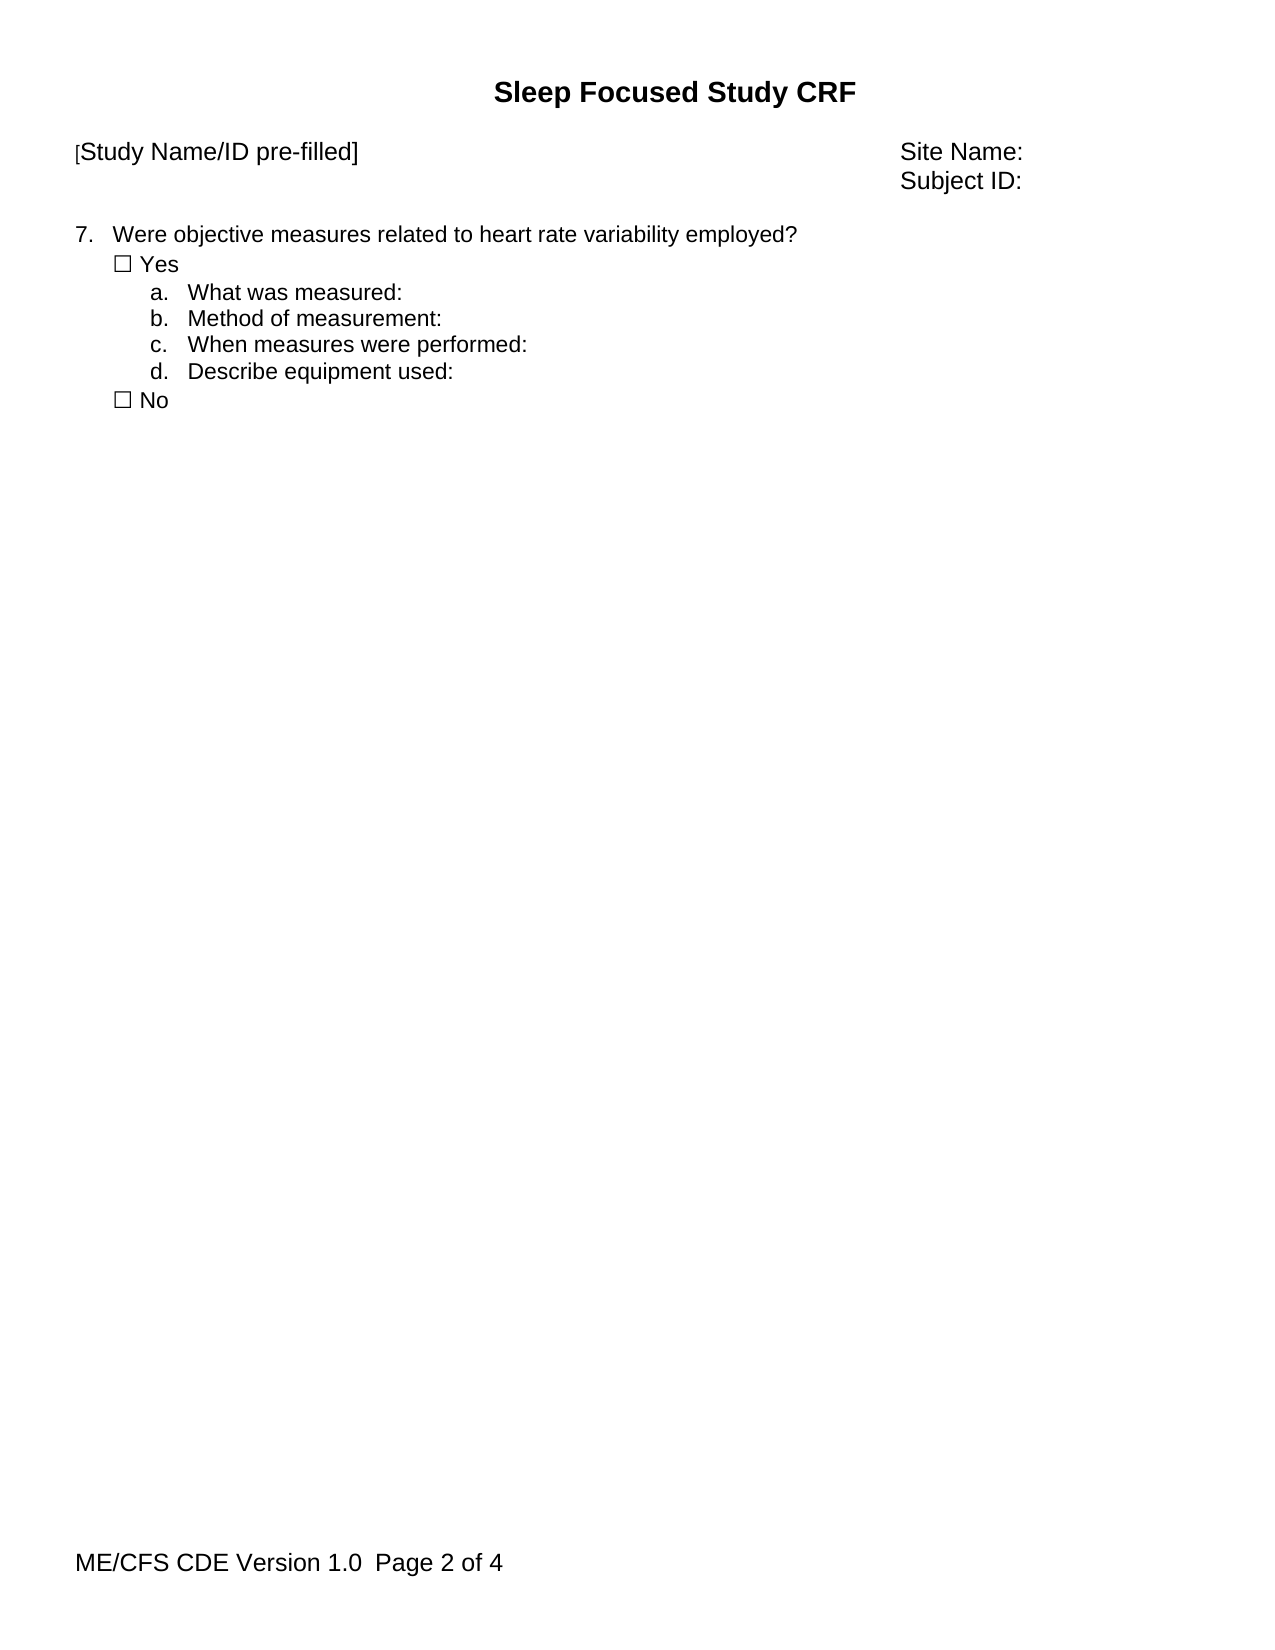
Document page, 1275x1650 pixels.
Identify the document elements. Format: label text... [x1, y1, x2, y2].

list Method of measurement: [150, 305, 1200, 331]
list Describe equipment used: [150, 358, 1200, 384]
list When measures were performed: [150, 331, 1200, 358]
text ☐ No [112, 384, 1200, 415]
list What was measured: [150, 279, 1200, 305]
text ☐ Yes [112, 247, 1200, 279]
list Were objective measures related to heart rate variability employed? [75, 221, 1200, 247]
